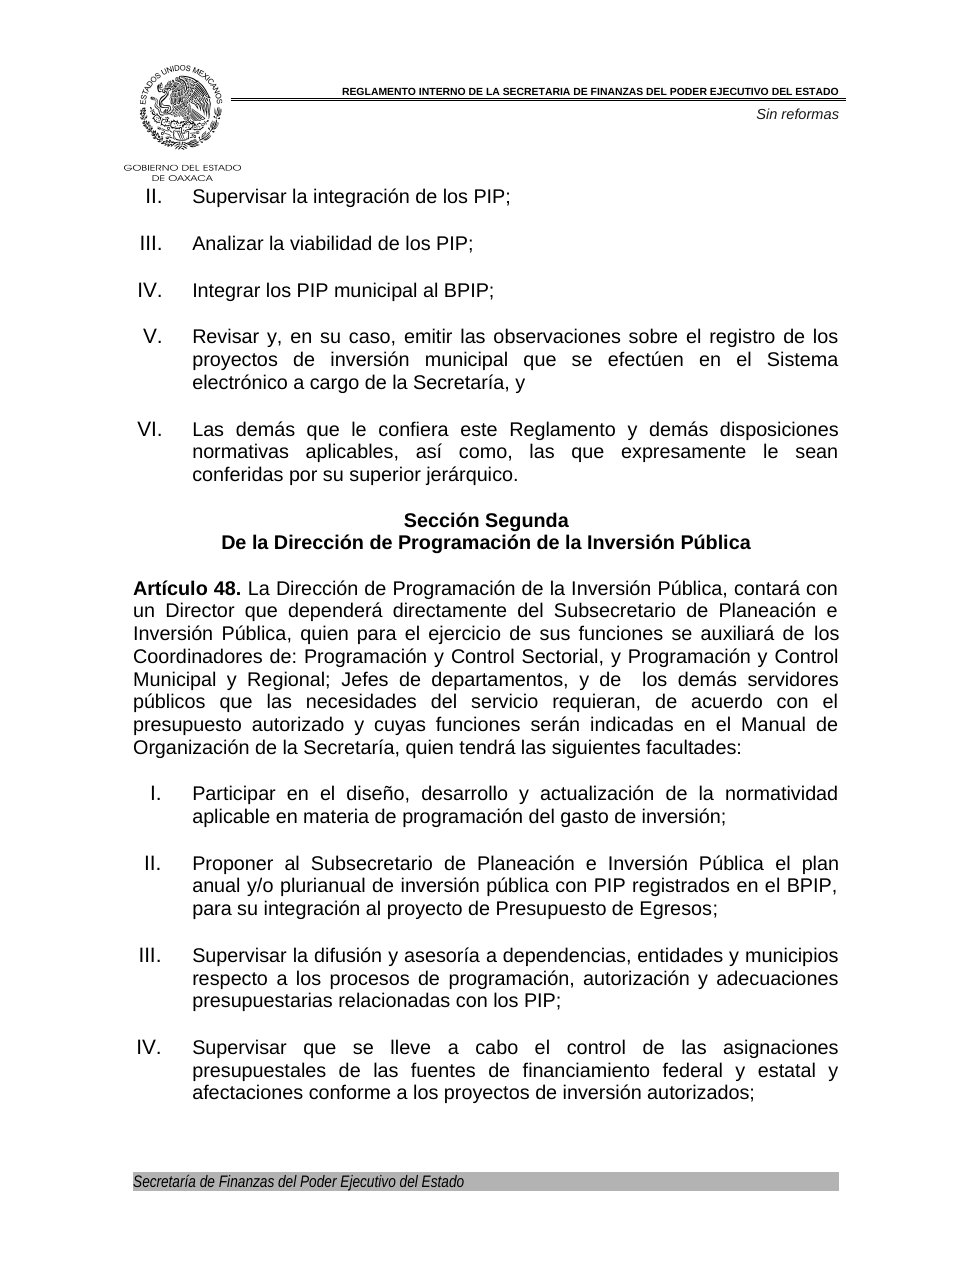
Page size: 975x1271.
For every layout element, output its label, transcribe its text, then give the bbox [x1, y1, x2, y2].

text Sección Segunda [133, 508, 839, 531]
list Analizar la viabilidad de los PIP; [162, 231, 839, 255]
list Supervisar la integración de los PIP; [162, 184, 839, 208]
list Supervisar la difusión y asesoría a dependencias, entidades y municipios respecto a los procesos de programación, autorización y adecuaciones presupuestarias relacionadas con los PIP; [161, 942, 839, 1012]
picture [121, 62, 244, 184]
list Integrar los PIP municipal al BPIP; [162, 278, 839, 302]
list Las demás que le confiera este Reglamento y demás disposiciones normativas aplicables, así como, las que expresamente le sean conferidas por su superior jerárquico. [162, 416, 839, 486]
list Proponer al Subsecretario de Planeación e Inversión Pública el plan anual y/o plurianual de inversión pública con PIP registrados en el BPIP, para su integración al proyecto de Presupuesto de Egresos; [161, 850, 839, 920]
list Revisar y, en su caso, emitir las observaciones sobre el registro de los proyectos de inversión municipal que se efectúen en el Sistema electrónico a cargo de la Secretaría, y [162, 324, 839, 394]
text De la Dirección de Programación de la Inversión Pública [133, 531, 839, 554]
list Participar en el diseño, desarrollo y actualización de la normatividad aplicable en materia de programación del gasto de inversión; [161, 781, 839, 828]
text Artículo 48. La Dirección de Programación de la Inversión Pública, contará con un Director que dependerá directamente del Subsecretario de Planeación e Inversión Pública, quien para el ejercicio de sus funciones se auxiliará de los Coordinadores de: Programación y Control Sectorial, y Programación y Control Municipal y Regional; Jefes de departamentos, y de los demás servidores públicos que las necesidades del servicio requieran, de acuerdo con el presupuesto autorizado y cuyas funciones serán indicadas en el Manual de Organización de la Secretaría, quien tendrá las siguientes facultades: [133, 577, 839, 758]
list Supervisar que se lleve a cabo el control de las asignaciones presupuestales de las fuentes de financiamiento federal y estatal y afectaciones conforme a los proyectos de inversión autorizados; [161, 1034, 839, 1104]
